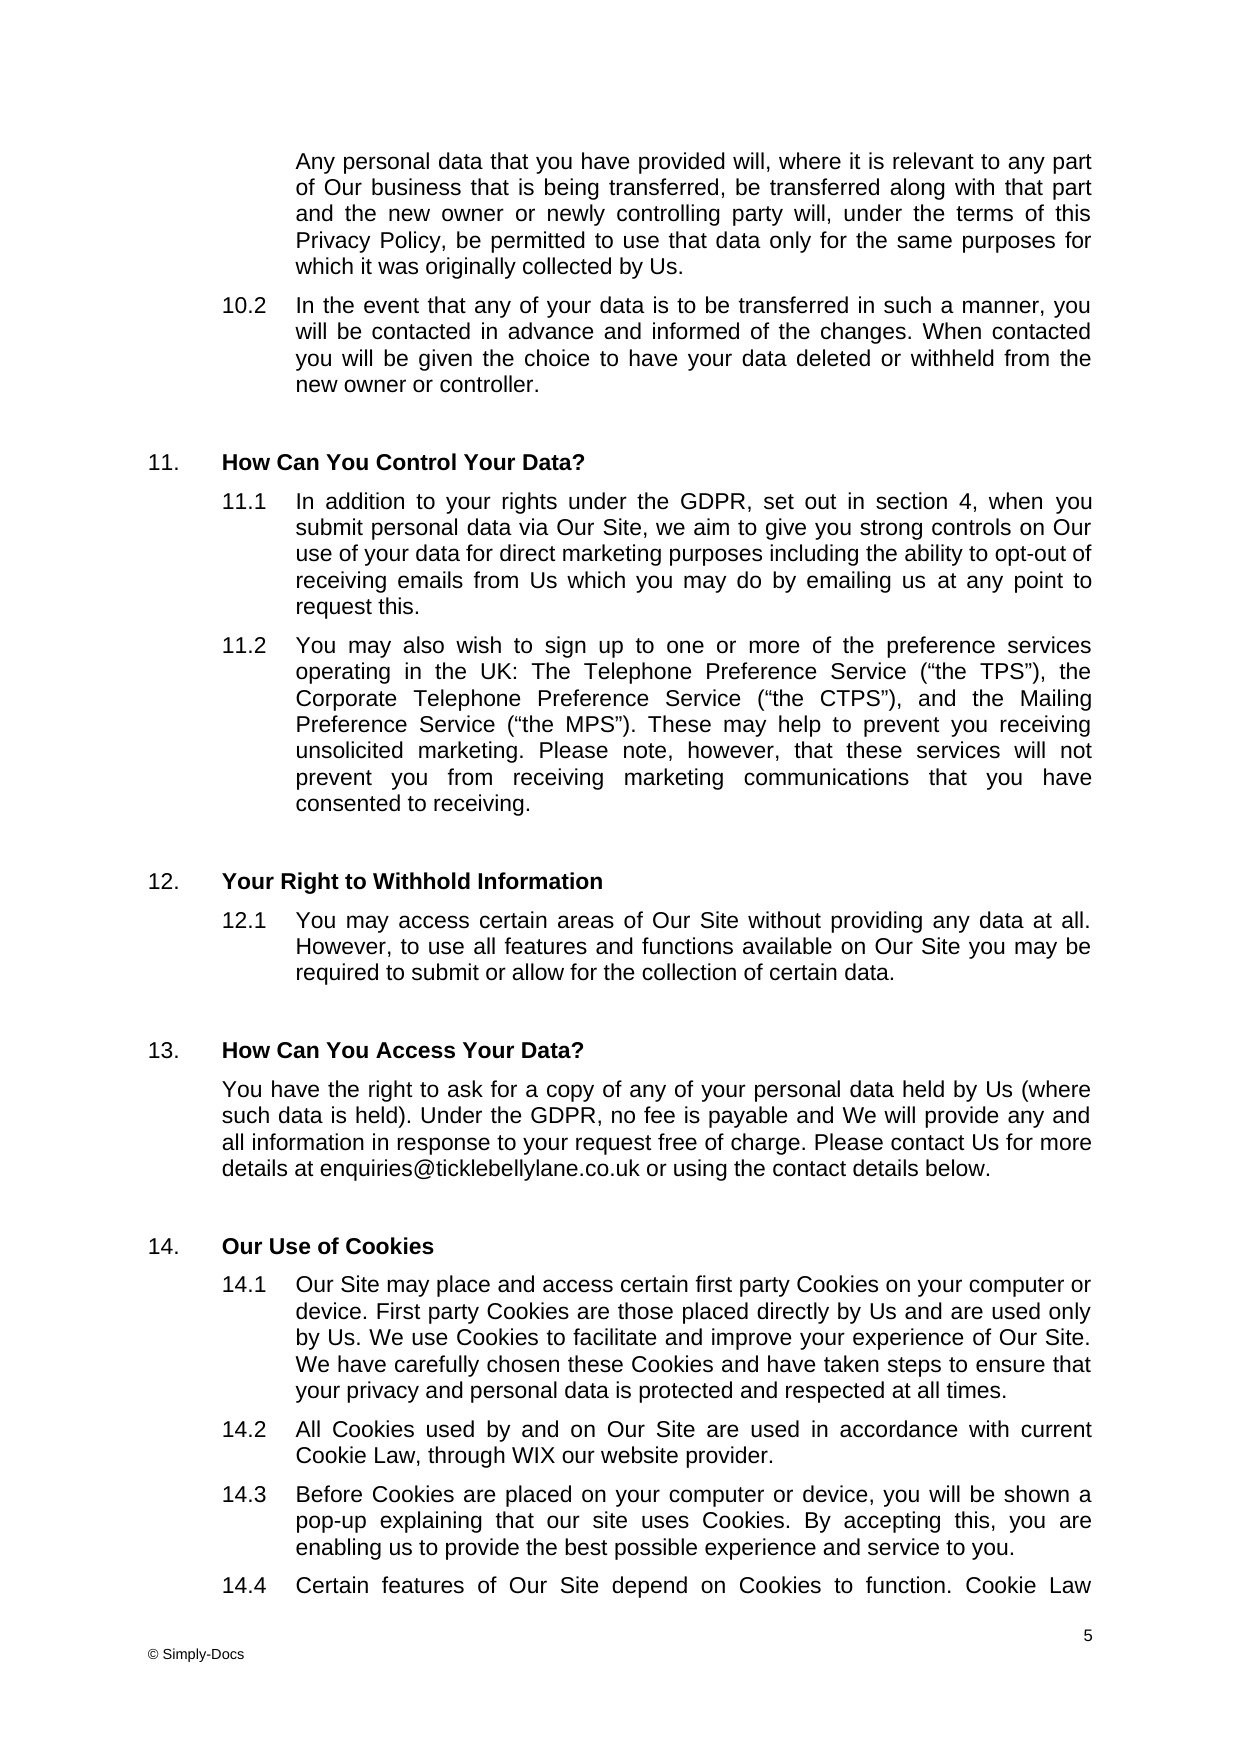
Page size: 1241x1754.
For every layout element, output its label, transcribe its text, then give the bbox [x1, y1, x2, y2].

text Before Cookies are placed on your computer or device, you will be shown a pop-up explaining that our site uses Cookies. By accepting this, you are enabling us to provide the best possible experience and service to you. [222, 1481, 1092, 1560]
text In addition to your rights under the GDPR, set out in section 4, when you submit personal data via Our Site, we aim to give you strong controls on Our use of your data for direct marketing purposes including the ability to opt-out of receiving emails from Us which you may do by emailing us at any point to request this. [222, 488, 1092, 619]
text Your Right to Withhold Information [148, 868, 1092, 894]
text Our Use of Cookies [148, 1233, 1092, 1259]
text Our Site may place and access certain first party Cookies on your computer or device. First party Cookies are those placed directly by Us and are used only by Us. We use Cookies to facilitate and improve your experience of Our Site. We have carefully chosen these Cookies and have taken steps to ensure that your privacy and personal data is protected and respected at all times. [222, 1271, 1092, 1403]
text How Can You Control Your Data? [148, 449, 1092, 475]
text How Can You Access Your Data? [148, 1037, 1092, 1063]
text You may also wish to sign up to one or more of the preference services operating in the UK: The Telephone Preference Service (“the TPS”), the Corporate Telephone Preference Service (“the CTPS”), and the Mailing Preference Service (“the MPS”). These may help to prevent you receiving unsolicited marketing. Please note, however, that these services will not prevent you from receiving marketing communications that you have consented to receiving. [222, 632, 1092, 816]
text You may access certain areas of Our Site without providing any data at all. However, to use all features and functions available on Our Site you may be required to submit or allow for the collection of certain data. [222, 907, 1092, 986]
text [222, 1572, 1092, 1599]
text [222, 148, 1092, 279]
text You have the right to ask for a copy of any of your personal data held by Us (where such data is held). Under the GDPR, no fee is payable and We will provide any and all information in response to your request free of charge. Please contact Us for more details at enquiries@ticklebellylane.co.uk or using the contact details below. [222, 1076, 1092, 1181]
text In the event that any of your data is to be transferred in such a manner, you will be contacted in advance and informed of the changes. When contacted you will be given the choice to have your data deleted or withheld from the new owner or controller. [222, 292, 1092, 397]
text All Cookies used by and on Our Site are used in accordance with current Cookie Law, through WIX our website provider. [222, 1416, 1092, 1468]
